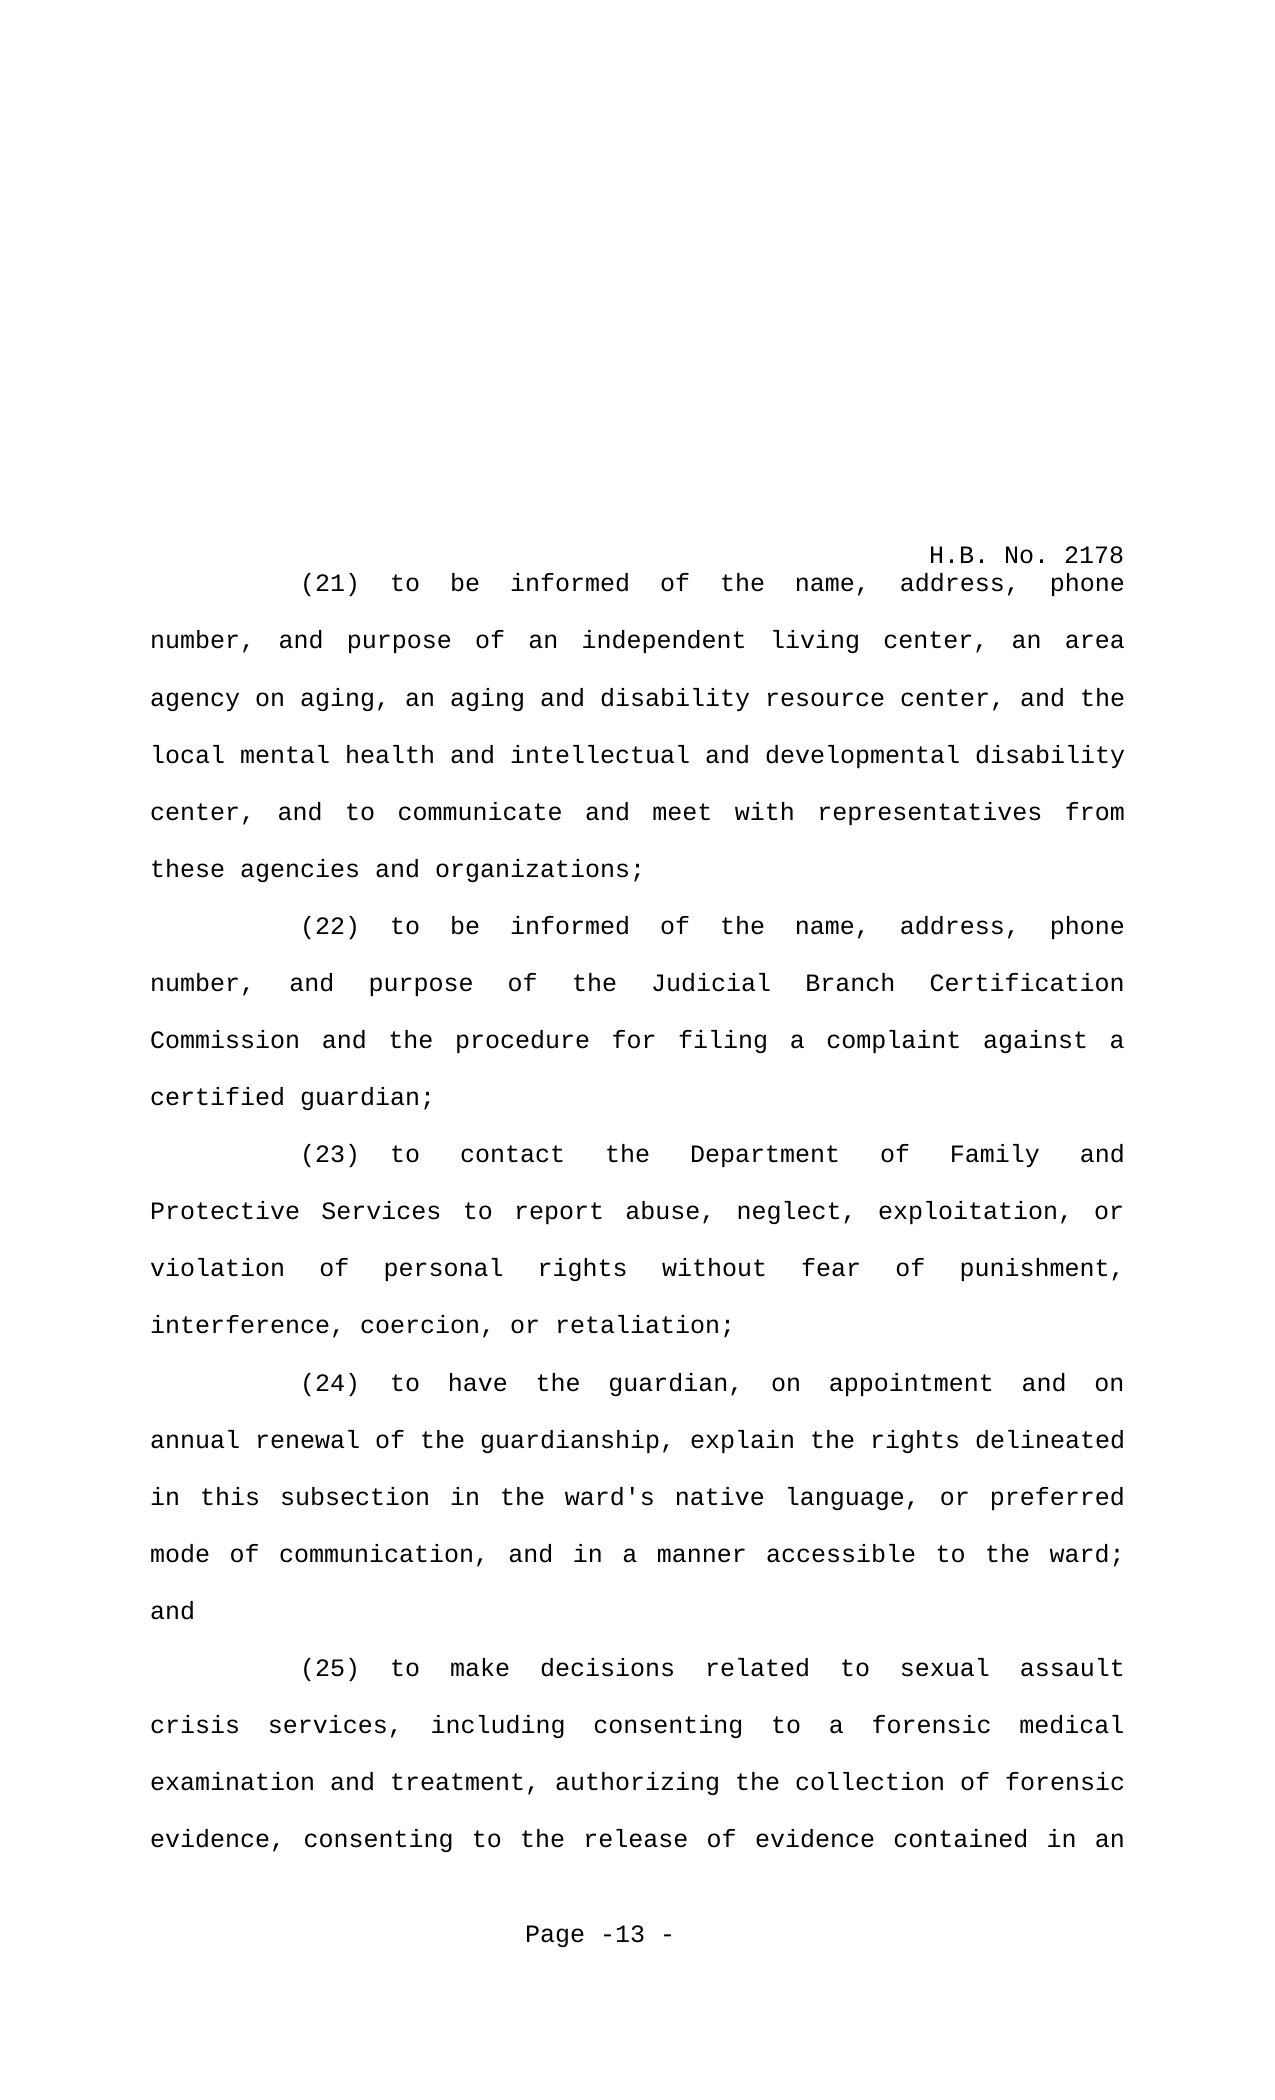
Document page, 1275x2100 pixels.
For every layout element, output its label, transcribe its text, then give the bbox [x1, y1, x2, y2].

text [150, 1655, 1125, 1855]
text (21) to be informed of the name, address, phone number, and purpose of an independent living center, an area agency on aging, an aging and disability resource center, and the local mental health and intellectual and developmental disability center, and to communicate and meet with representatives from these agencies and organizations; [150, 571, 1125, 885]
text (23) to contact the Department of Family and Protective Services to report abuse, neglect, exploitation, or violation of personal rights without fear of punishment, interference, coercion, or retaliation; [150, 1142, 1125, 1341]
text (24) to have the guardian, on appointment and on annual renewal of the guardianship, explain the rights delineated in this subsection in the ward's native language, or preferred mode of communication, and in a manner accessible to the ward; and [150, 1370, 1125, 1627]
text (22) to be informed of the name, address, phone number, and purpose of the Judicial Branch Certification Commission and the procedure for filing a complaint against a certified guardian; [150, 913, 1125, 1113]
